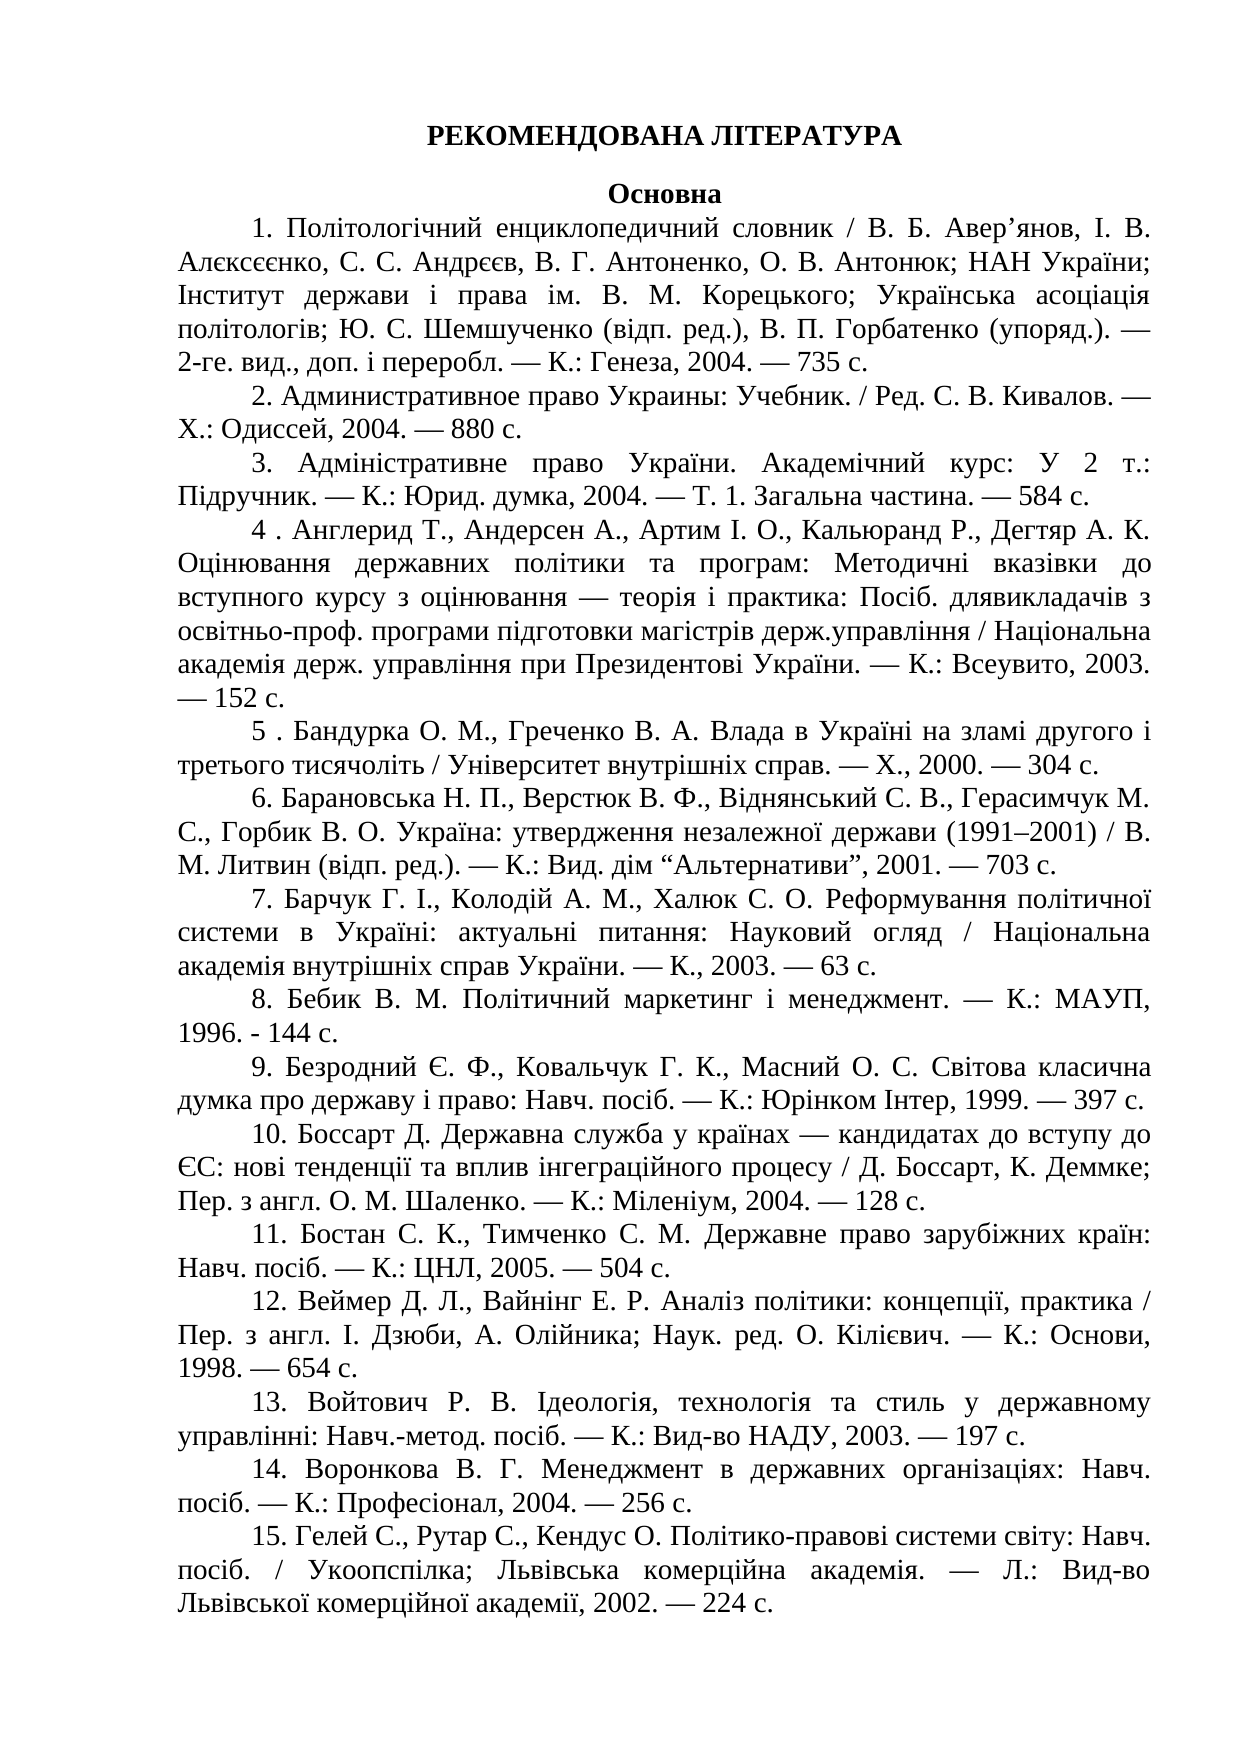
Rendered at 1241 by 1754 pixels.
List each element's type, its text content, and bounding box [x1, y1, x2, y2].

text 3. Адміністративне право України. Академічний курс: У 2 т.: Підручник. — К.: Юрид. думка, 2004. — Т. 1. Загальна частина. — 584 с. [177, 445, 1152, 512]
text 15. Гелей С., Рутар С., Кендус О. Політико-правові системи світу: Навч. посіб. / Укоопспілка; Львівська комерційна академія. — Л.: Вид-во Львівської комерційної академії, 2002. — 224 с. [177, 1518, 1152, 1619]
text 6. Барановська Н. П., Верстюк В. Ф., Віднянський С. В., Герасимчук М. С., Горбик В. О. Україна: утвердження незалежної держави (1991–2001) / В. М. Литвин (відп. ред.). — К.: Вид. дім “Альтернативи”, 2001. — 703 с. [177, 780, 1152, 881]
text Основна [177, 177, 1152, 210]
text 13. Войтович Р. В. Ідеологія, технологія та стиль у державному управлінні: Навч.-метод. посіб. — К.: Вид-во НАДУ, 2003. — 197 с. [177, 1384, 1152, 1451]
text 7. Барчук Г. І., Колодій А. М., Халюк С. О. Реформування політичної системи в Україні: актуальні питання: Науковий огляд / Національна академія внутрішніх справ України. — К., 2003. — 63 с. [177, 881, 1152, 982]
text 11. Бостан С. К., Тимченко С. М. Державне право зарубіжних країн: Навч. посіб. — К.: ЦНЛ, 2005. — 504 с. [177, 1216, 1152, 1283]
text 14. Воронкова В. Г. Менеджмент в державних організаціях: Навч. посіб. — К.: Професіонал, 2004. — 256 с. [177, 1451, 1152, 1518]
text 8. Бебик В. М. Політичний маркетинг і менеджмент. — К.: МАУП, 1996. - 144 с. [177, 982, 1152, 1049]
text РЕКОМЕНДОВАНА ЛІТЕРАТУРА [177, 118, 1152, 152]
text 1. Політологічний енциклопедичний словник / В. Б. Авер’янов, І. В. Алєксєєнко, С. С. Андрєєв, В. Г. Антоненко, О. В. Антонюк; НАН України; Інститут держави і права ім. В. М. Корецького; Українська асоціація політологів; Ю. С. Шемшученко (відп. ред.), В. П. Горбатенко (упоряд.). — 2-ге. вид., доп. і переробл. — К.: Генеза, 2004. — 735 с. [177, 210, 1152, 378]
text 5 . Бандурка О. М., Греченко В. А. Влада в Україні на зламі другого і третього тисячоліть / Університет внутрішніх справ. — Х., 2000. — 304 с. [177, 713, 1152, 780]
text 4 . Англерид Т., Андерсен А., Артим І. О., Кальюранд Р., Дегтяр А. К. Оцінювання державних політики та програм: Методичні вказівки до вступного курсу з оцінювання — теорія і практика: Посіб. длявикладачів з освітньо-проф. програми підготовки магістрів держ.управління / Національна академія держ. управління при Президентові України. — К.: Всеувито, 2003. — 152 с. [177, 512, 1152, 713]
text 12. Веймер Д. Л., Вайнінг Е. Р. Аналіз політики: концепції, практика / Пер. з англ. І. Дзюби, А. Олійника; Наук. ред. О. Кілієвич. — К.: Основи, 1998. — 654 с. [177, 1283, 1152, 1384]
text 2. Административное право Украины: Учебник. / Ред. С. В. Кивалов. — Х.: Одиссей, 2004. — 880 с. [177, 378, 1152, 445]
text 9. Безродний Є. Ф., Ковальчук Г. К., Масний О. С. Світова класична думка про державу і право: Навч. посіб. — К.: Юрінком Інтер, 1999. — 397 с. [177, 1049, 1152, 1116]
text 10. Боссарт Д. Державна служба у країнах — кандидатах до вступу до ЄС: нові тенденції та вплив інгеграційного процесу / Д. Боссарт, К. Деммке; Пер. з англ. О. М. Шаленко. — К.: Міленіум, 2004. — 128 с. [177, 1116, 1152, 1216]
